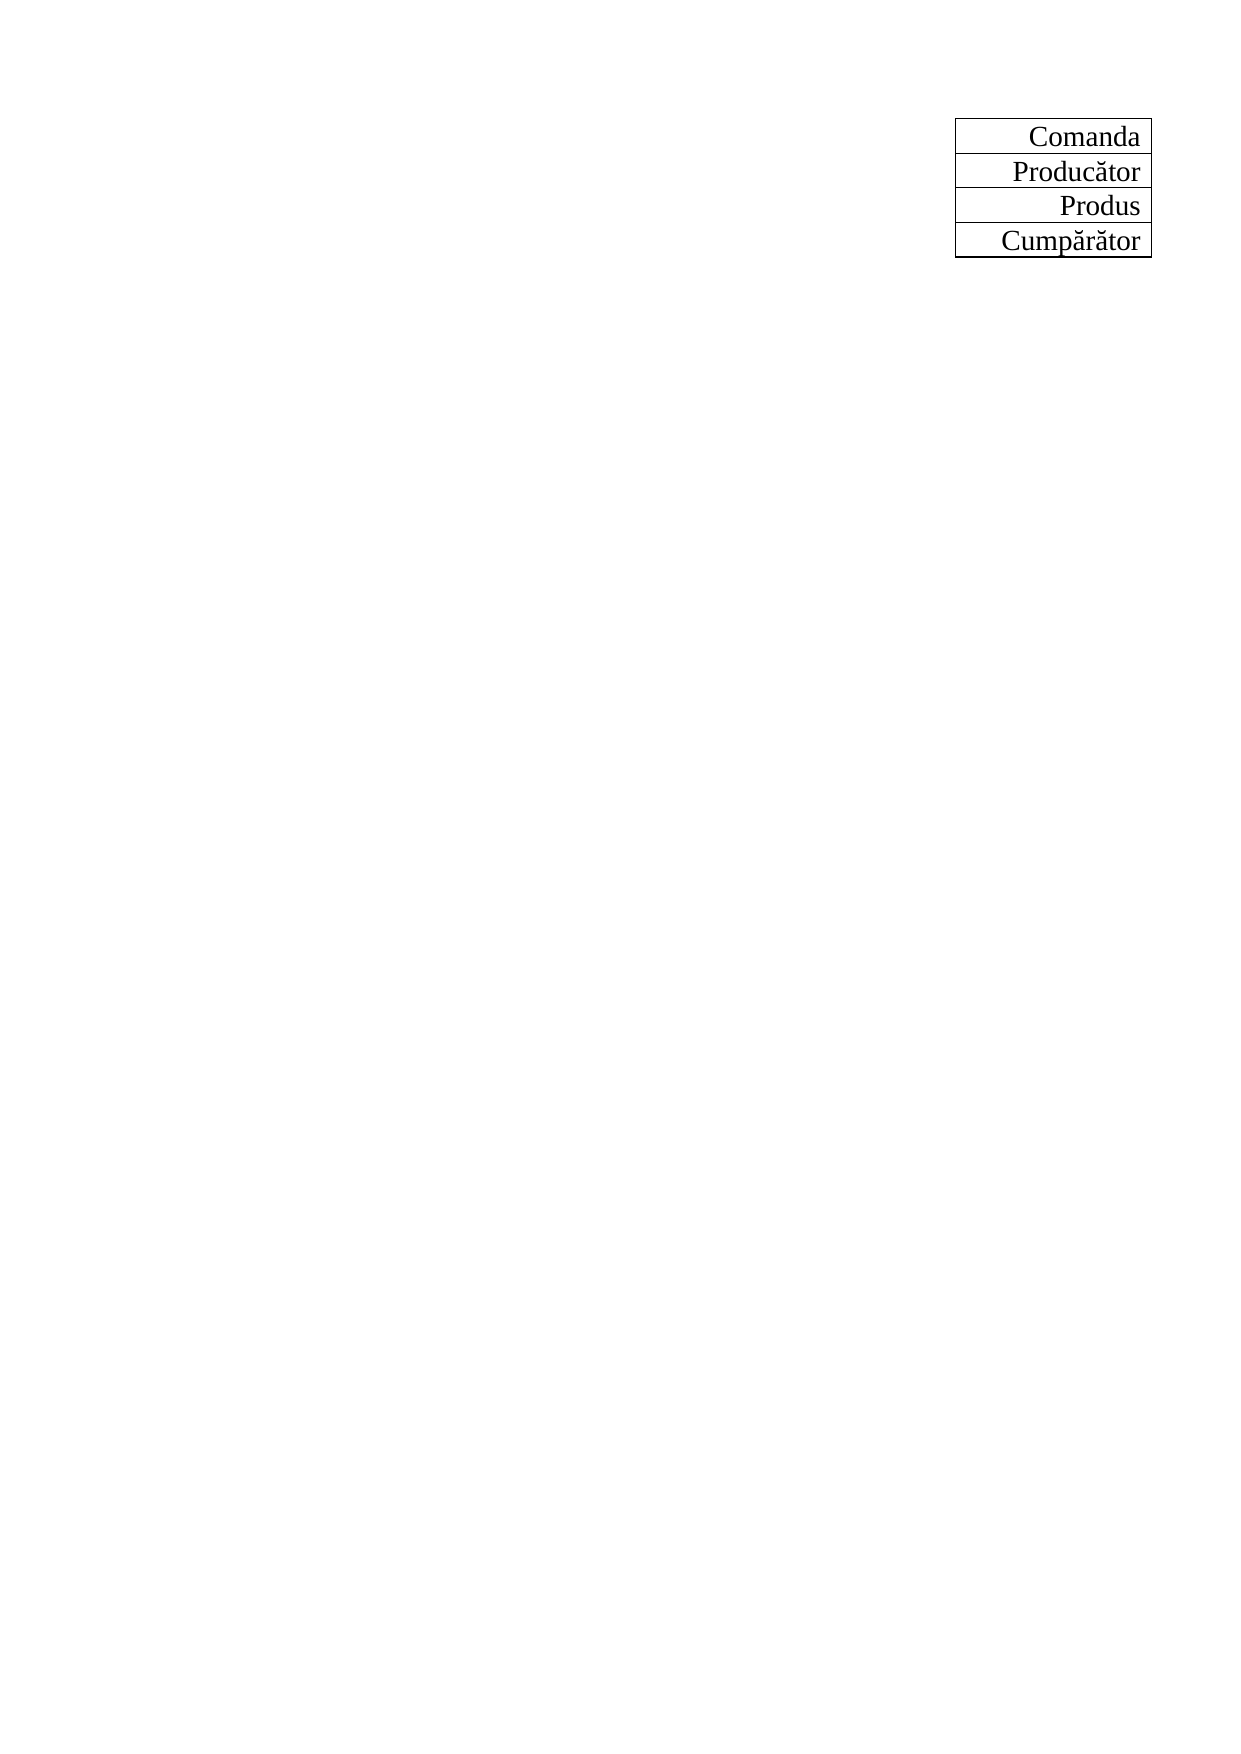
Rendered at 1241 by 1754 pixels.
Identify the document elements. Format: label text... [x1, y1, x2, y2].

table_header Comanda [956, 119, 1151, 153]
table_cell Cumpărător [956, 223, 1151, 256]
table_cell Producător [956, 154, 1151, 187]
table_cell Produs [956, 188, 1151, 222]
